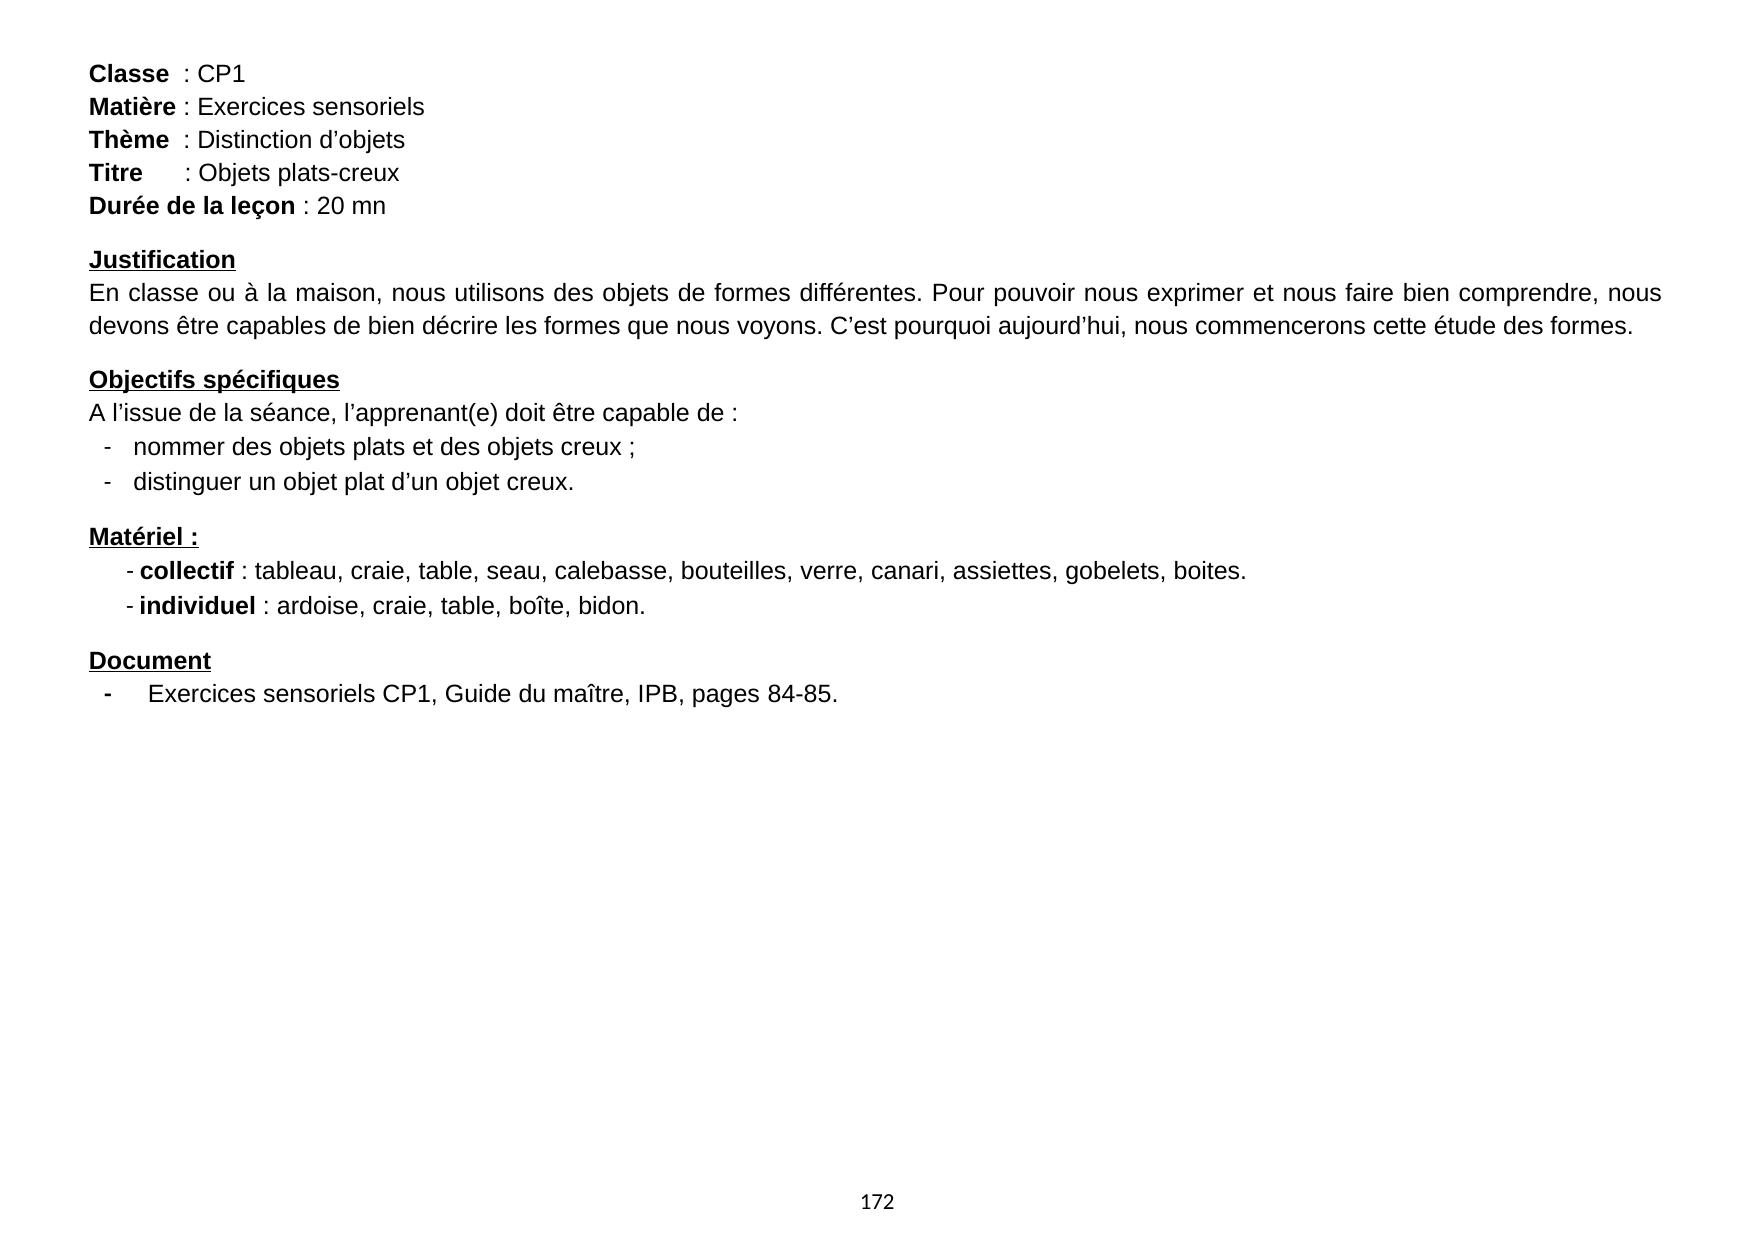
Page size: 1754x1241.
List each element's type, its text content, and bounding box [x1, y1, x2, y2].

text En classe ou à la maison, nous utilisons des objets de formes différentes. Pour pouvoir nous exprimer et nous faire bien comprendre, nous devons être capables de bien décrire les formes que nous voyons. C’est pourquoi aujourd’hui, nous commencerons cette étude des formes. [89, 278, 1665, 340]
list individuel : ardoise, craie, table, boîte, bidon. [126, 590, 1665, 620]
text Objectifs spécifiques [89, 365, 1665, 394]
list distinguer un objet plat d’un objet creux. [103, 466, 1665, 496]
text A l’issue de la séance, l’apprenant(e) doit être capable de : [89, 398, 1665, 427]
text Matière : Exercices sensoriels [89, 92, 1665, 121]
text Titre : Objets plats-creux [89, 158, 1665, 187]
text Classe : CP1 [89, 59, 1665, 88]
list collectif : tableau, craie, table, seau, calebasse, bouteilles, verre, canari, assiettes, gobelets, boites. [126, 555, 1665, 585]
text Matériel : [89, 522, 1665, 551]
text Document [89, 646, 1665, 674]
list nommer des objets plats et des objets creux ; [103, 431, 1665, 461]
text Durée de la leçon : 20 mn [89, 191, 1665, 220]
list Exercices sensoriels CP1, Guide du maître, IPB, pages 84-85. [104, 679, 1665, 709]
text Thème : Distinction d’objets [89, 125, 1665, 154]
text Justification [89, 245, 1665, 274]
